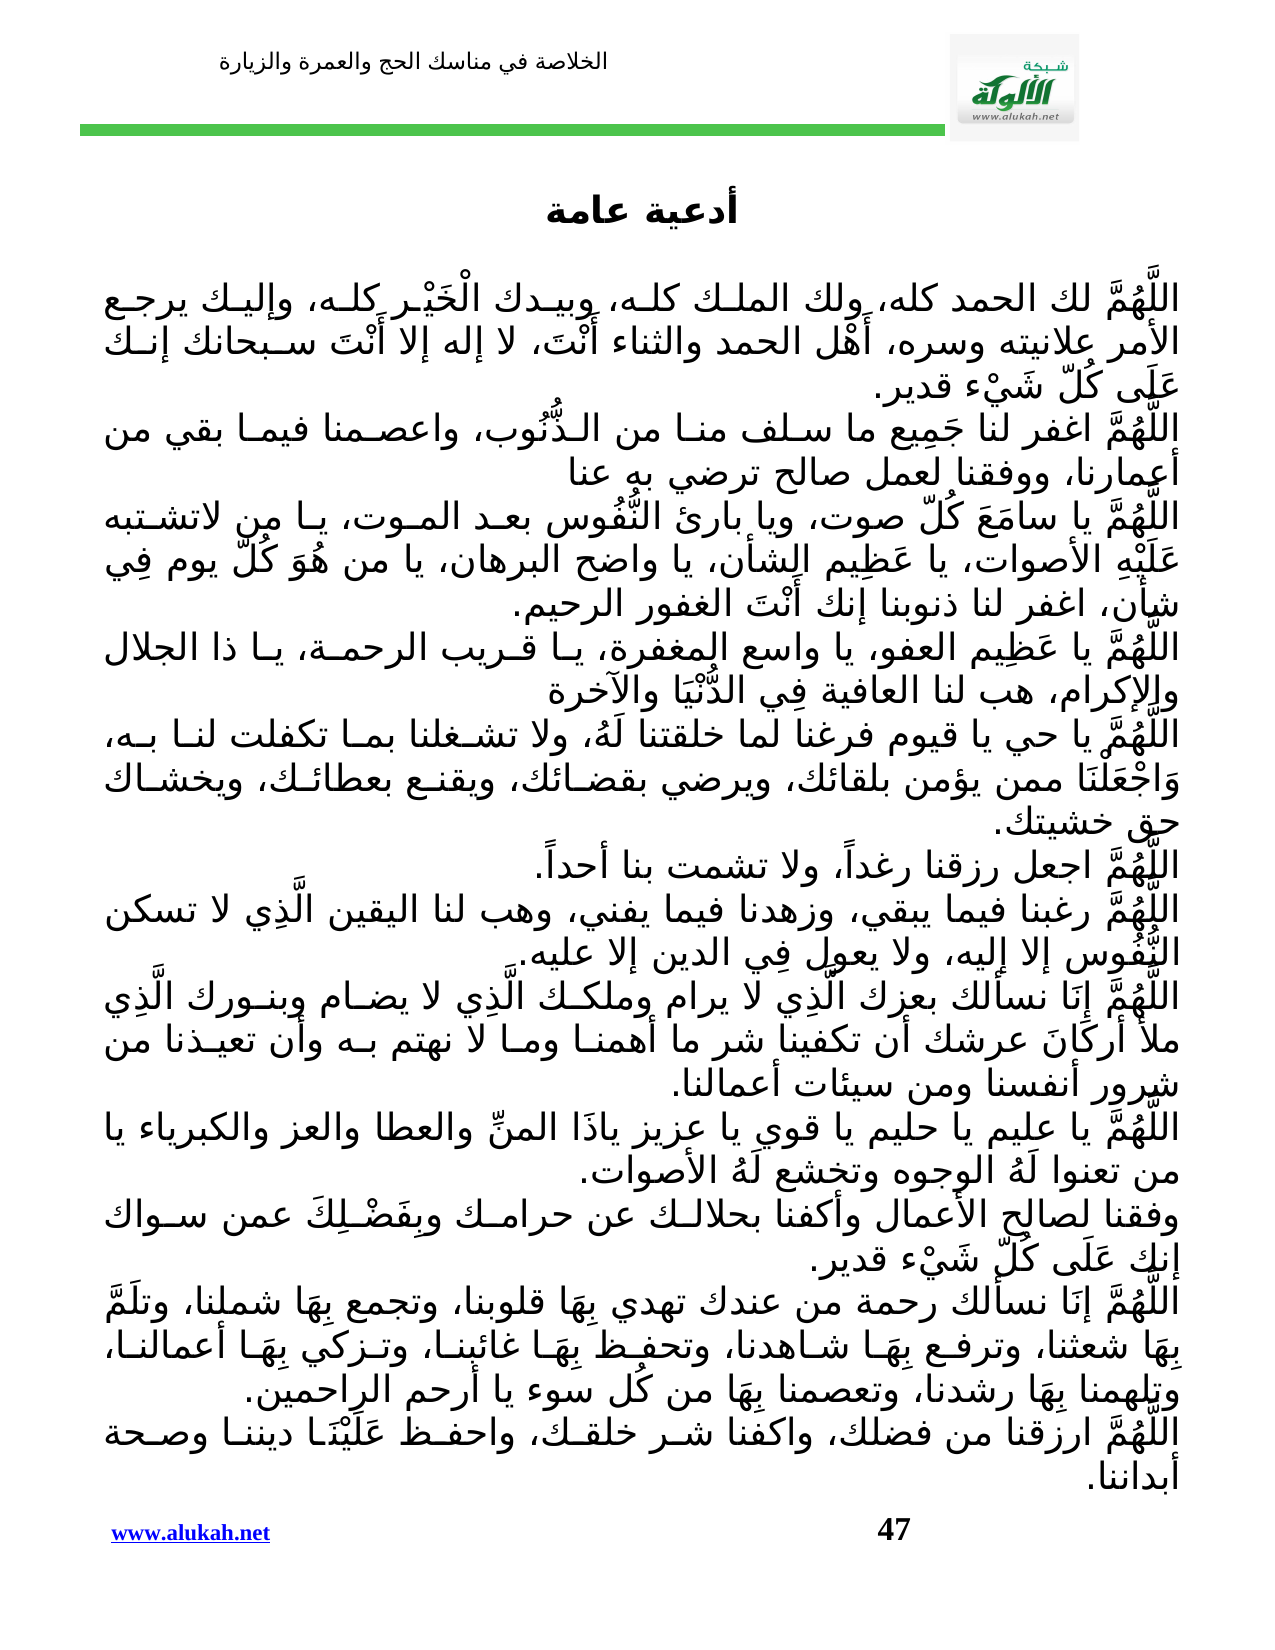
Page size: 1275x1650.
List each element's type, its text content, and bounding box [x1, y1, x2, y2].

text اللَّهُمَّ اجعل رزقنا رغداً، ولا تشمت بنا أحداً. [103, 843, 1181, 887]
text اللَّهُمَّ يا عليم يا حليم يا قوي يا عزيز ياذَا المنِّ والعطا والعز والكبرياء يا من تعنوا لَهُ الوجوه وتخشع لَهُ الأصوات. [103, 1105, 1181, 1193]
text اللَّهُمَّ يا حي يا قيوم فرغنا لما خلقتنا لَهُ، ولا تشغلنا بما تكفلت لنا به، وَاجْعَلْنَا ممن يؤمن بلقائك، ويرضي بقضائك، ويقنع بعطائك، ويخشاك حق خشيتك. [103, 713, 1181, 843]
text اللَّهُمَّ رغبنا فيما يبقي، وزهدنا فيما يفني، وهب لنا اليقين الَّذِي لا تسكن النُّفُوس إلا إليه، ولا يعول فِي الدين إلا عليه. [103, 887, 1181, 974]
text اللَّهُمَّ يا سامَعَ كُلّ صوت، ويا بارئ النُّفُوس بعد الموت، يا من لاتشتبه عَلَيْهِ الأصوات، يا عَظِيم الشأن، يا واضح البرهان، يا من هُوَ كُلّ يوم فِي شأن، اغفر لنا ذنوبنا إنك أَنْتَ الغفور الرحيم. [103, 494, 1181, 625]
text اللَّهُمَّ إنَا نسألك بعزك الَّذِي لا يرام وملكك الَّذِي لا يضام وبنورك الَّذِي ملأ أركَانَ عرشك أن تكفينا شر ما أهمنا وما لا نهتم به وأن تعيذنا من شرور أنفسنا ومن سيئات أعمالنا. [103, 974, 1181, 1105]
text اللَّهُمَّ إنَا نسألك رحمة من عندك تهدي بِهَا قلوبنا، وتجمع بِهَا شملنا، وتلَمَّ بِهَا شعثنا، وترفع بِهَا شاهدنا، وتحفظ بِهَا غائبنا، وتزكي بِهَا أعمالنا، وتلهمنا بِهَا رشدنا، وتعصمنا بِهَا من كُل سوء يا أرحم الراحمين. [103, 1280, 1181, 1411]
text اللَّهُمَّ لك الحمد كله، ولك الملك كله، وبيدك الْخَيْر كله، وإليك يرجع الأمر علانيته وسره، أَهْل الحمد والثناء أَنْتَ، لا إله إلا أَنْتَ سبحانك إنك عَلَى كُلّ شَيْء قدير. [103, 232, 1181, 407]
text أدعية عامة [103, 189, 1181, 232]
text اللَّهُمَّ يا عَظِيم العفو، يا واسع المغفرة، يا قريب الرحمة، يا ذا الجلال والإكرام، هب لنا العافية فِي الدُّنْيَا والآخرة [103, 625, 1181, 713]
text وفقنا لصالح الأعمال وأكفنا بحلالك عن حرامك وبِفَضْلِكَ عمن سواك إنك عَلَى كُلّ شَيْء قدير. [103, 1193, 1181, 1280]
text اللَّهُمَّ اغفر لنا جَمِيع ما سلف منا من الذُّنُوب، واعصمنا فيما بقي من أعمارنا، ووفقنا لعمل صالح ترضي به عنا [103, 407, 1181, 494]
text اللَّهُمَّ ارزقنا من فضلك، واكفنا شر خلقك، واحفظ عَلَيْنَا ديننا وصحة أبداننا. [103, 1411, 1181, 1498]
